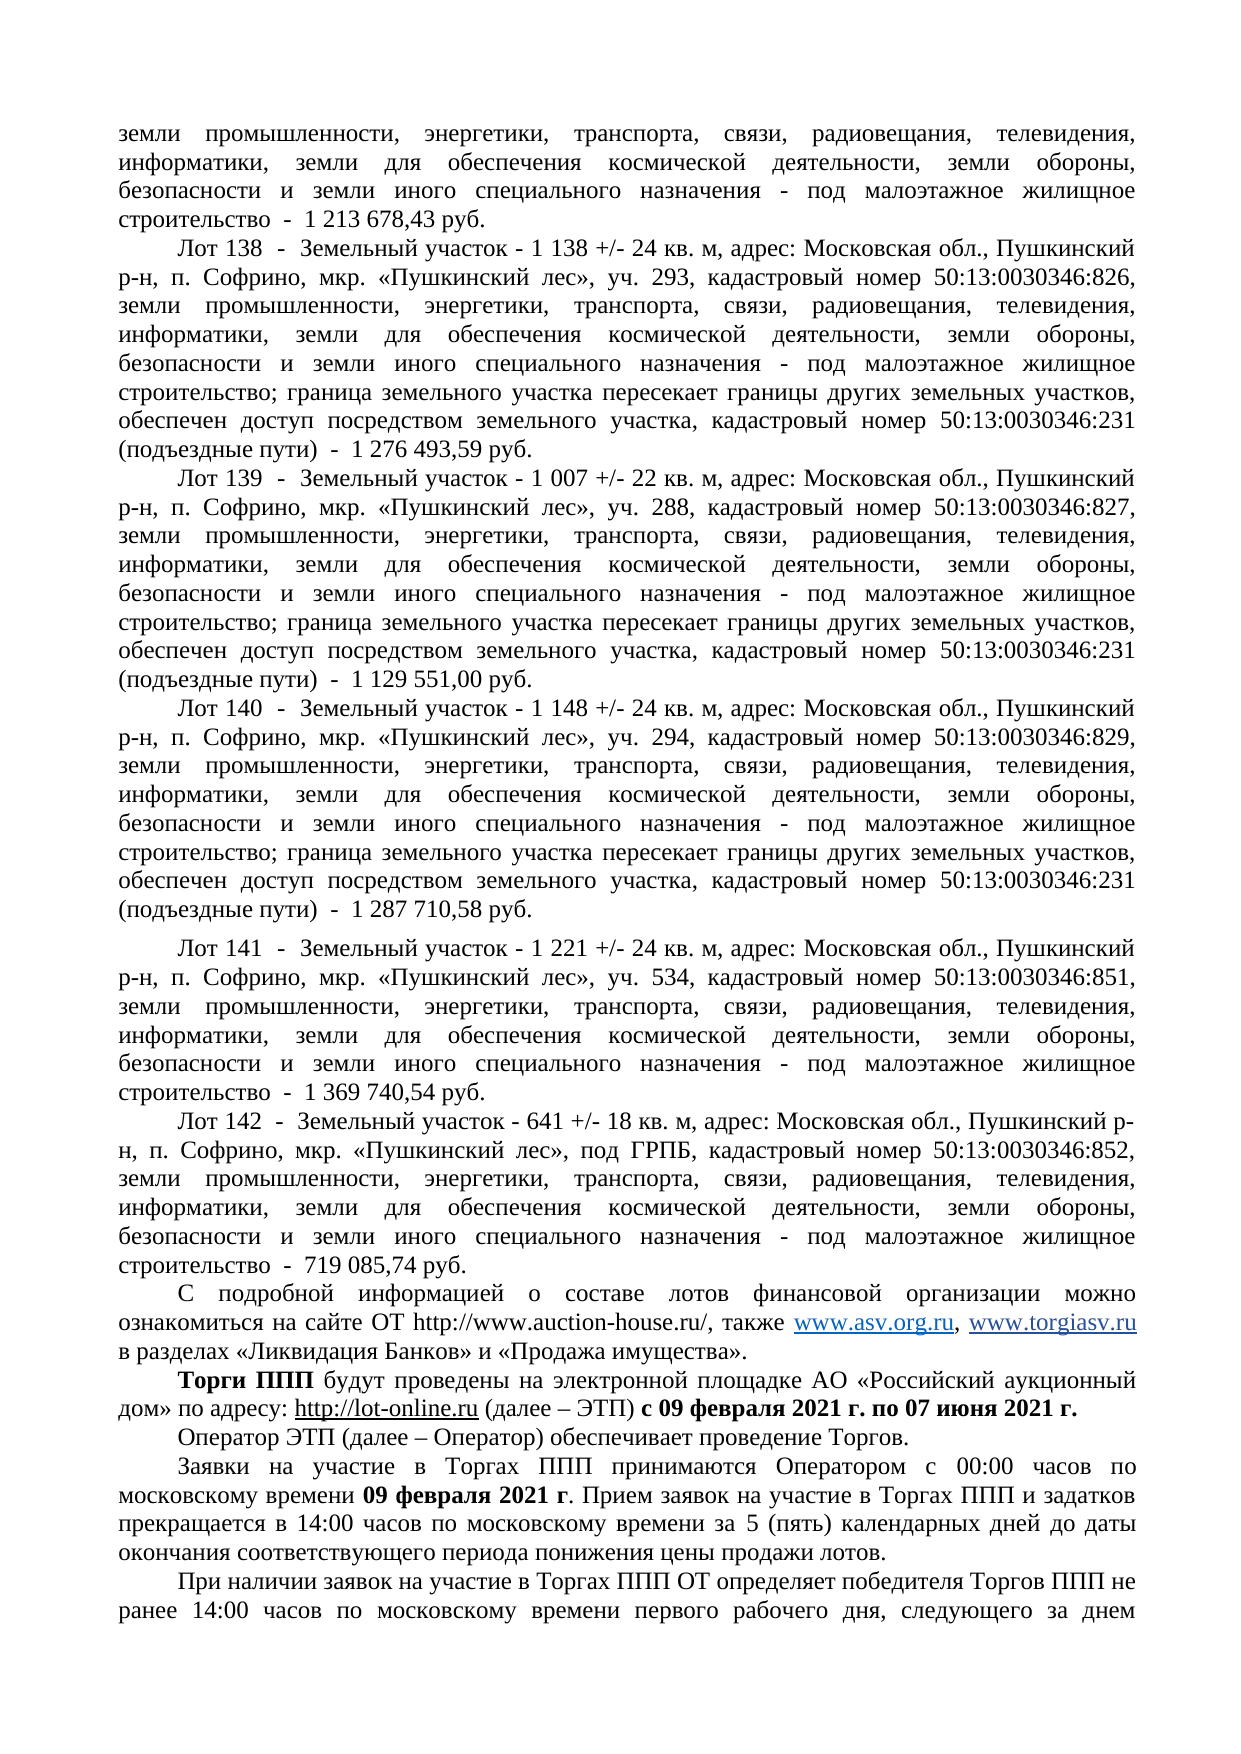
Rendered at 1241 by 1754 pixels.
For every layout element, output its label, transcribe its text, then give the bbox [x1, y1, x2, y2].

text Лот 142 - Земельный участок - 641 +/- 18 кв. м, адрес: Московская обл., Пушкинский р-н, п. Софрино, мкр. «Пушкинский лес», под ГРПБ, кадастровый номер 50:13:0030346:852, земли промышленности, энергетики, транспорта, связи, радиовещания, телевидения, информатики, земли для обеспечения космической деятельности, земли обороны, безопасности и земли иного специального назначения - под малоэтажное жилищное строительство - 719 085,74 руб. [118, 1106, 1137, 1278]
text С подробной информацией о составе лотов финансовой организации можно ознакомиться на сайте ОТ http://www.auction-house.ru/, также www.asv.org.ru, www.torgiasv.ru в разделах «Ликвидация Банков» и «Продажа имущества». [118, 1278, 1137, 1365]
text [118, 118, 1137, 233]
text Торги ППП будут проведены на электронной площадке АО «Российский аукционный дом» по адресу: http://lot-online.ru (далее – ЭТП) с 09 февраля 2021 г. по 07 июня 2021 г. [118, 1365, 1137, 1422]
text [118, 1566, 1137, 1623]
text Лот 140 - Земельный участок - 1 148 +/- 24 кв. м, адрес: Московская обл., Пушкинский р-н, п. Софрино, мкр. «Пушкинский лес», уч. 294, кадастровый номер 50:13:0030346:829, земли промышленности, энергетики, транспорта, связи, радиовещания, телевидения, информатики, земли для обеспечения космической деятельности, земли обороны, безопасности и земли иного специального назначения - под малоэтажное жилищное строительство; граница земельного участка пересекает границы других земельных участков, обеспечен доступ посредством земельного участка, кадастровый номер 50:13:0030346:231 (подъездные пути) - 1 287 710,58 руб. [118, 693, 1137, 923]
text Оператор ЭТП (далее – Оператор) обеспечивает проведение Торгов. [118, 1422, 1137, 1451]
text Лот 139 - Земельный участок - 1 007 +/- 22 кв. м, адрес: Московская обл., Пушкинский р-н, п. Софрино, мкр. «Пушкинский лес», уч. 288, кадастровый номер 50:13:0030346:827, земли промышленности, энергетики, транспорта, связи, радиовещания, телевидения, информатики, земли для обеспечения космической деятельности, земли обороны, безопасности и земли иного специального назначения - под малоэтажное жилищное строительство; граница земельного участка пересекает границы других земельных участков, обеспечен доступ посредством земельного участка, кадастровый номер 50:13:0030346:231 (подъездные пути) - 1 129 551,00 руб. [118, 463, 1137, 693]
text Лот 138 - Земельный участок - 1 138 +/- 24 кв. м, адрес: Московская обл., Пушкинский р-н, п. Софрино, мкр. «Пушкинский лес», уч. 293, кадастровый номер 50:13:0030346:826, земли промышленности, энергетики, транспорта, связи, радиовещания, телевидения, информатики, земли для обеспечения космической деятельности, земли обороны, безопасности и земли иного специального назначения - под малоэтажное жилищное строительство; граница земельного участка пересекает границы других земельных участков, обеспечен доступ посредством земельного участка, кадастровый номер 50:13:0030346:231 (подъездные пути) - 1 276 493,59 руб. [118, 233, 1137, 463]
text Заявки на участие в Торгах ППП принимаются Оператором с 00:00 часов по московскому времени 09 февраля 2021 г. Прием заявок на участие в Торгах ППП и задатков прекращается в 14:00 часов по московскому времени за 5 (пять) календарных дней до даты окончания соответствующего периода понижения цены продажи лотов. [118, 1451, 1137, 1566]
text Лот 141 - Земельный участок - 1 221 +/- 24 кв. м, адрес: Московская обл., Пушкинский р-н, п. Софрино, мкр. «Пушкинский лес», уч. 534, кадастровый номер 50:13:0030346:851, земли промышленности, энергетики, транспорта, связи, радиовещания, телевидения, информатики, земли для обеспечения космической деятельности, земли обороны, безопасности и земли иного специального назначения - под малоэтажное жилищное строительство - 1 369 740,54 руб. [118, 933, 1137, 1106]
